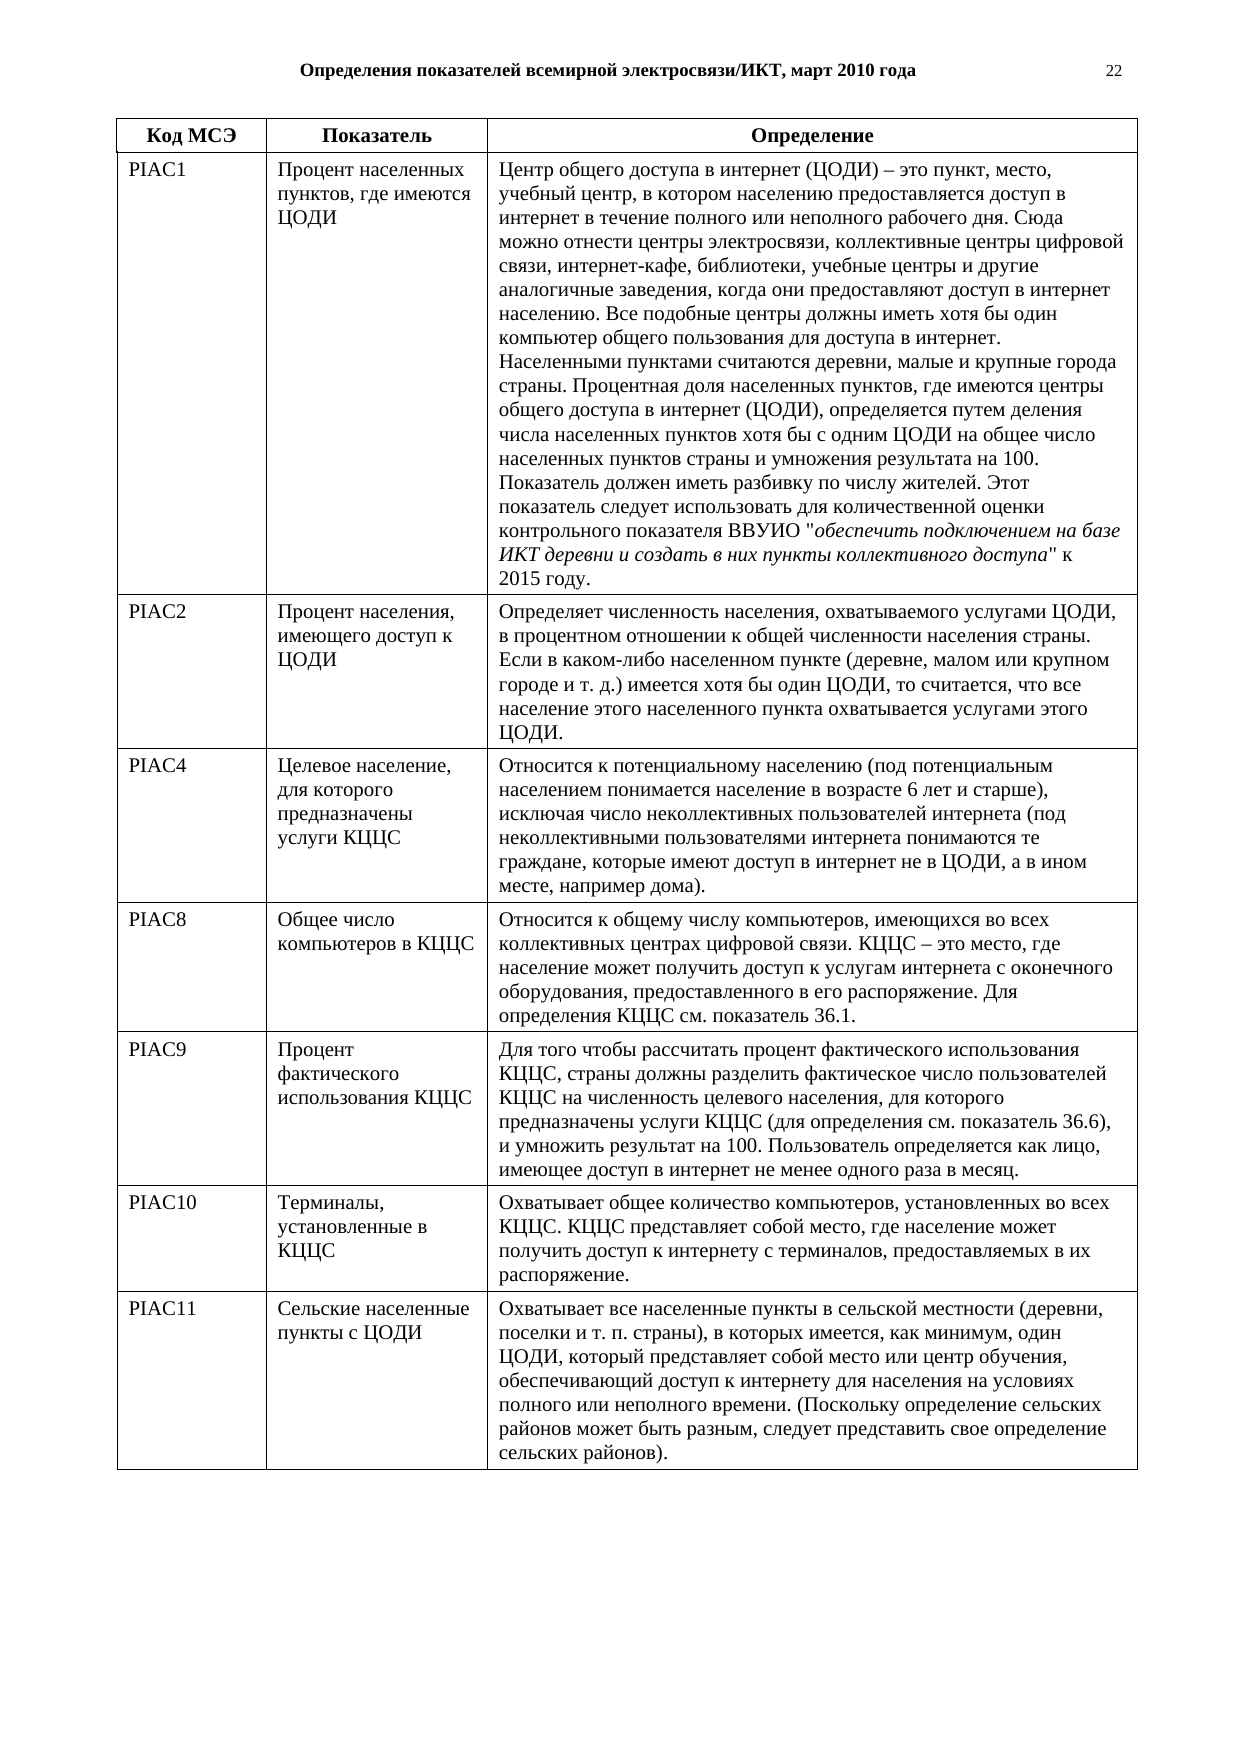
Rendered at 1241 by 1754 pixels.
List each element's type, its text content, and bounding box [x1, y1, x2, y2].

table_cell Центр общего доступа в интернет (ЦОДИ) – это пункт, место, учебный центр, в котором населению предоставляется доступ в интернет в течение полного или неполного рабочего дня. Сюда можно отнести центры электросвязи, коллективные центры цифровой связи, интернет-кафе, библиотеки, учебные центры и другие аналогичные заведения, когда они предоставляют доступ в интернет населению. Все подобные центры должны иметь хотя бы один компьютер общего пользования для доступа в интернет. Населенными пунктами считаются деревни, малые и крупные города страны. Процентная доля населенных пунктов, где имеются центры общего доступа в интернет (ЦОДИ), определяется путем деления числа населенных пунктов хотя бы с одним ЦОДИ на общее число населенных пунктов страны и умножения результата на 100. Показатель должен иметь разбивку по числу жителей. Этот показатель следует использовать для количественной оценки контрольного показателя ВВУИО "обеспечить подключением на базе ИКТ деревни и создать в них пункты коллективного доступа" к 2015 году. [488, 153, 1137, 594]
table_cell Относится к общему числу компьютеров, имеющихся во всех коллективных центрах цифровой связи. КЦЦС – это место, где население может получить доступ к услугам интернета с оконечного оборудования, предоставленного в его распоряжение. Для определения КЦЦС см. показатель 36.1. [488, 903, 1137, 1031]
table_cell Для того чтобы рассчитать процент фактического использования КЦЦС, страны должны разделить фактическое число пользователей КЦЦС на численность целевого населения, для которого предназначены услуги КЦЦС (для определения см. показатель 36.6), и умножить результат на 100. Пользователь определяется как лицо, имеющее доступ в интернет не менее одного раза в месяц. [488, 1032, 1137, 1185]
table_cell Относится к потенциальному населению (под потенциальным населением понимается население в возрасте 6 лет и старше), исключая число неколлективных пользователей интернета (под неколлективными пользователями интернета понимаются те граждане, которые имеют доступ в интернет не в ЦОДИ, а в ином месте, например дома). [488, 749, 1137, 902]
table_header Код МСЭ [117, 119, 266, 152]
table_cell PIAC8 [118, 903, 266, 1031]
table_cell Определяет численность населения, охватываемого услугами ЦОДИ, в процентном отношении к общей численности населения страны. Если в каком-либо населенном пункте (деревне, малом или крупном городе и т. д.) имеется хотя бы один ЦОДИ, то считается, что все население этого населенного пункта охватывается услугами этого ЦОДИ. [488, 595, 1137, 748]
table_cell PIAC2 [118, 595, 266, 748]
table_cell Сельские населенные пункты с ЦОДИ [267, 1292, 487, 1468]
table_cell Охватывает все населенные пункты в сельской местности (деревни, поселки и т. п. страны), в которых имеется, как минимум, один ЦОДИ, который представляет собой место или центр обучения, обеспечивающий доступ к интернету для населения на условиях полного или неполного времени. (Поскольку определение сельских районов может быть разным, следует представить свое определение сельских районов). [488, 1292, 1137, 1468]
table_cell Общее число компьютеров в КЦЦС [267, 903, 487, 1031]
table_cell PIAC9 [118, 1032, 266, 1185]
table_header Определение [488, 119, 1137, 152]
table_cell Терминалы, установленные в КЦЦС [267, 1186, 487, 1291]
table_cell PIAC1 [118, 153, 266, 594]
table_cell Целевое население, для которого предназначены услуги КЦЦС [267, 749, 487, 902]
table_cell Охватывает общее количество компьютеров, установленных во всех КЦЦС. КЦЦС представляет собой место, где население может получить доступ к интернету с терминалов, предоставляемых в их распоряжение. [488, 1186, 1137, 1291]
table_cell Процент населения, имеющего доступ к ЦОДИ [267, 595, 487, 748]
table_cell PIAC10 [118, 1186, 266, 1291]
table_cell Процент населенных пунктов, где имеются ЦОДИ [267, 153, 487, 594]
table_header Показатель [267, 119, 487, 152]
table_cell PIAC4 [118, 749, 266, 902]
table_cell Процент фактического использования КЦЦС [267, 1032, 487, 1185]
table_cell PIAC11 [118, 1292, 266, 1468]
